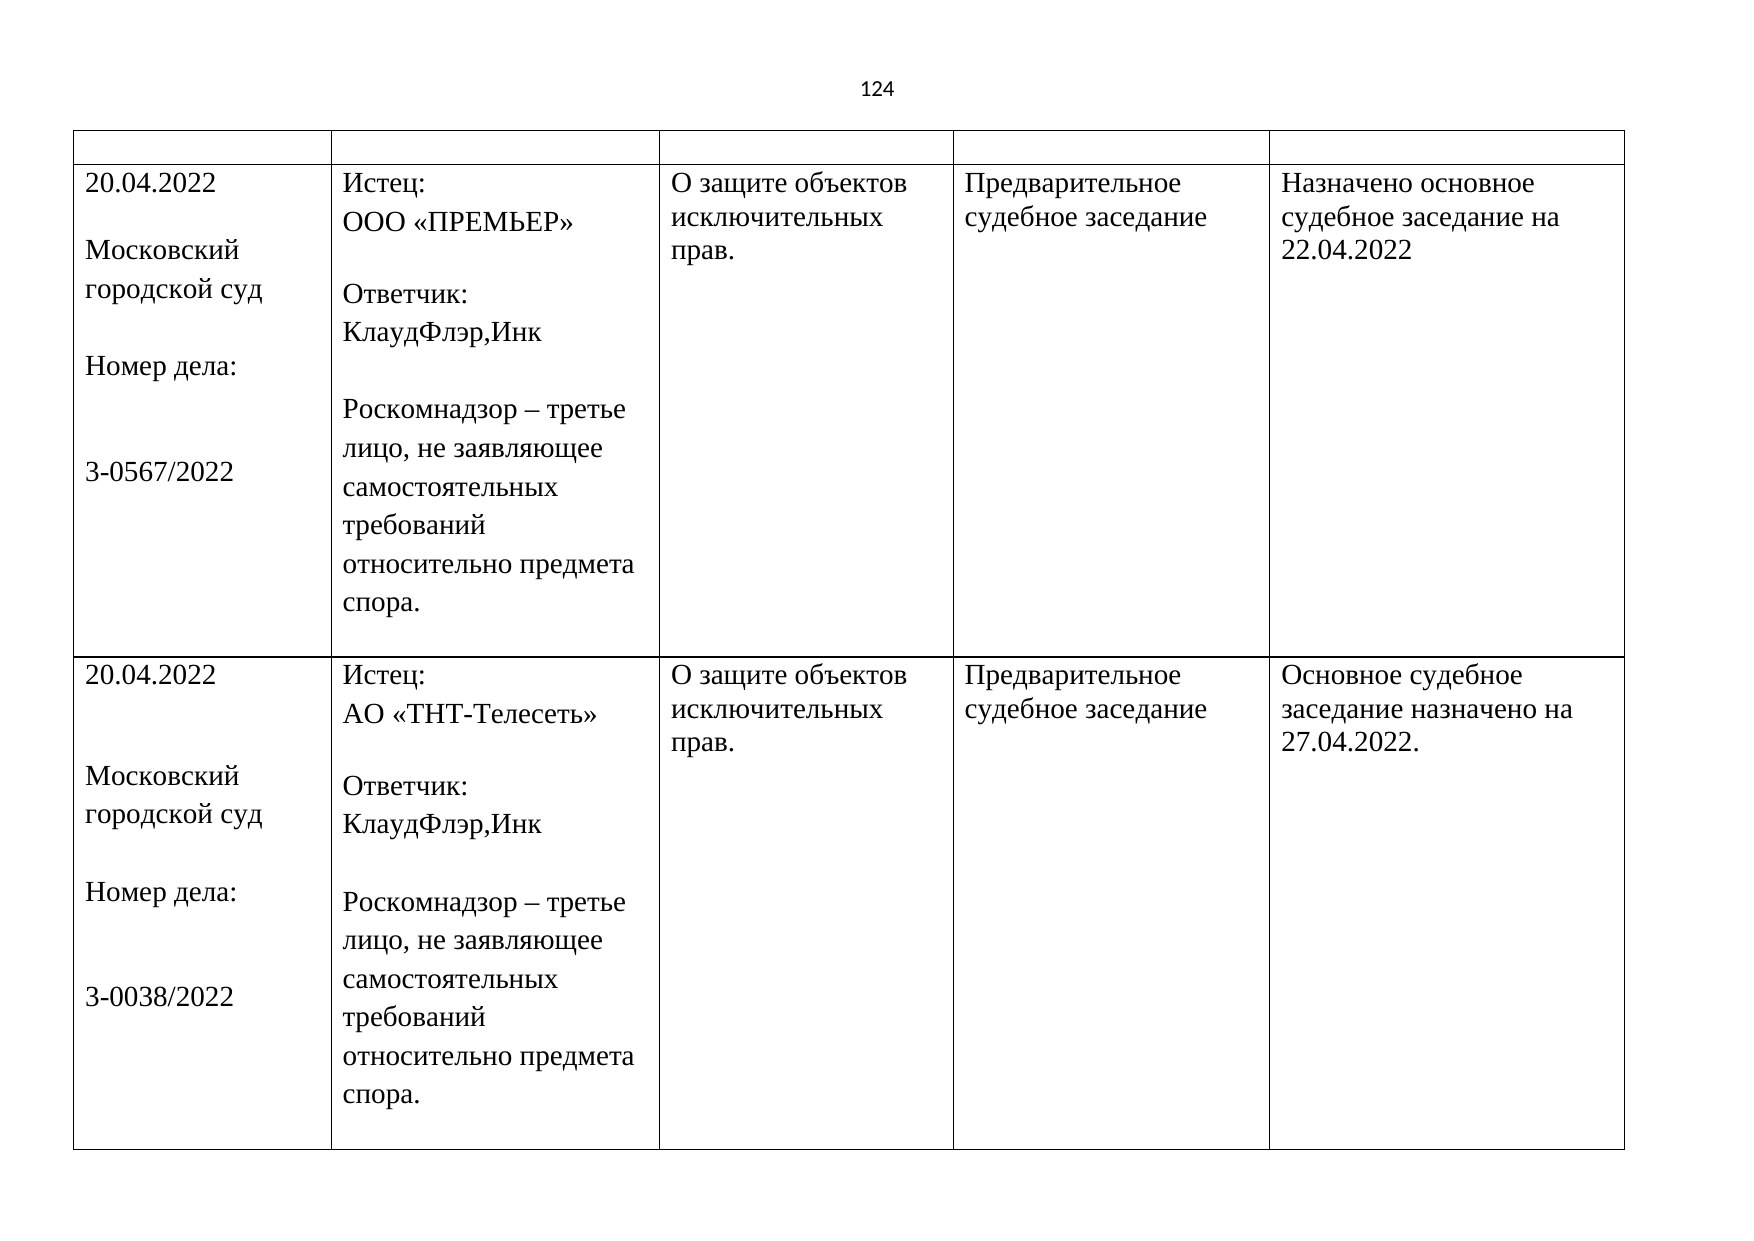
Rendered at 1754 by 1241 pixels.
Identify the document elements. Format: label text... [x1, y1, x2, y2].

table_cell 20.04.2022 Московский городской суд Номер дела: 3-0567/2022 [74, 165, 331, 656]
table_cell Истец: АО «ТНТ-Телесеть» Ответчик: КлаудФлэр,Инк Роскомнадзор – третье лицо, не заявляющее самостоятельных требований относительно предмета спора. [332, 658, 659, 1148]
table_cell О защите объектов исключительных прав. [660, 165, 953, 656]
table_cell Предварительное судебное заседание [954, 165, 1269, 656]
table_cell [954, 131, 1269, 164]
table_cell 20.04.2022 Московский городской суд Номер дела: 3-0038/2022 [74, 658, 331, 1148]
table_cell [1270, 131, 1624, 164]
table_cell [74, 131, 331, 164]
table_cell Предварительное судебное заседание [954, 658, 1269, 1148]
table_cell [660, 658, 953, 1148]
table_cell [660, 131, 953, 164]
table_cell Основное судебное заседание назначено на 27.04.2022. [1270, 658, 1624, 1148]
table_cell Истец: ООО «ПРЕМЬЕР» Ответчик: КлаудФлэр,Инк Роскомнадзор – третье лицо, не заявляющее самостоятельных требований относительно предмета спора. [332, 165, 659, 656]
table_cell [332, 131, 659, 164]
table_cell Назначено основное судебное заседание на 22.04.2022 [1270, 165, 1624, 656]
